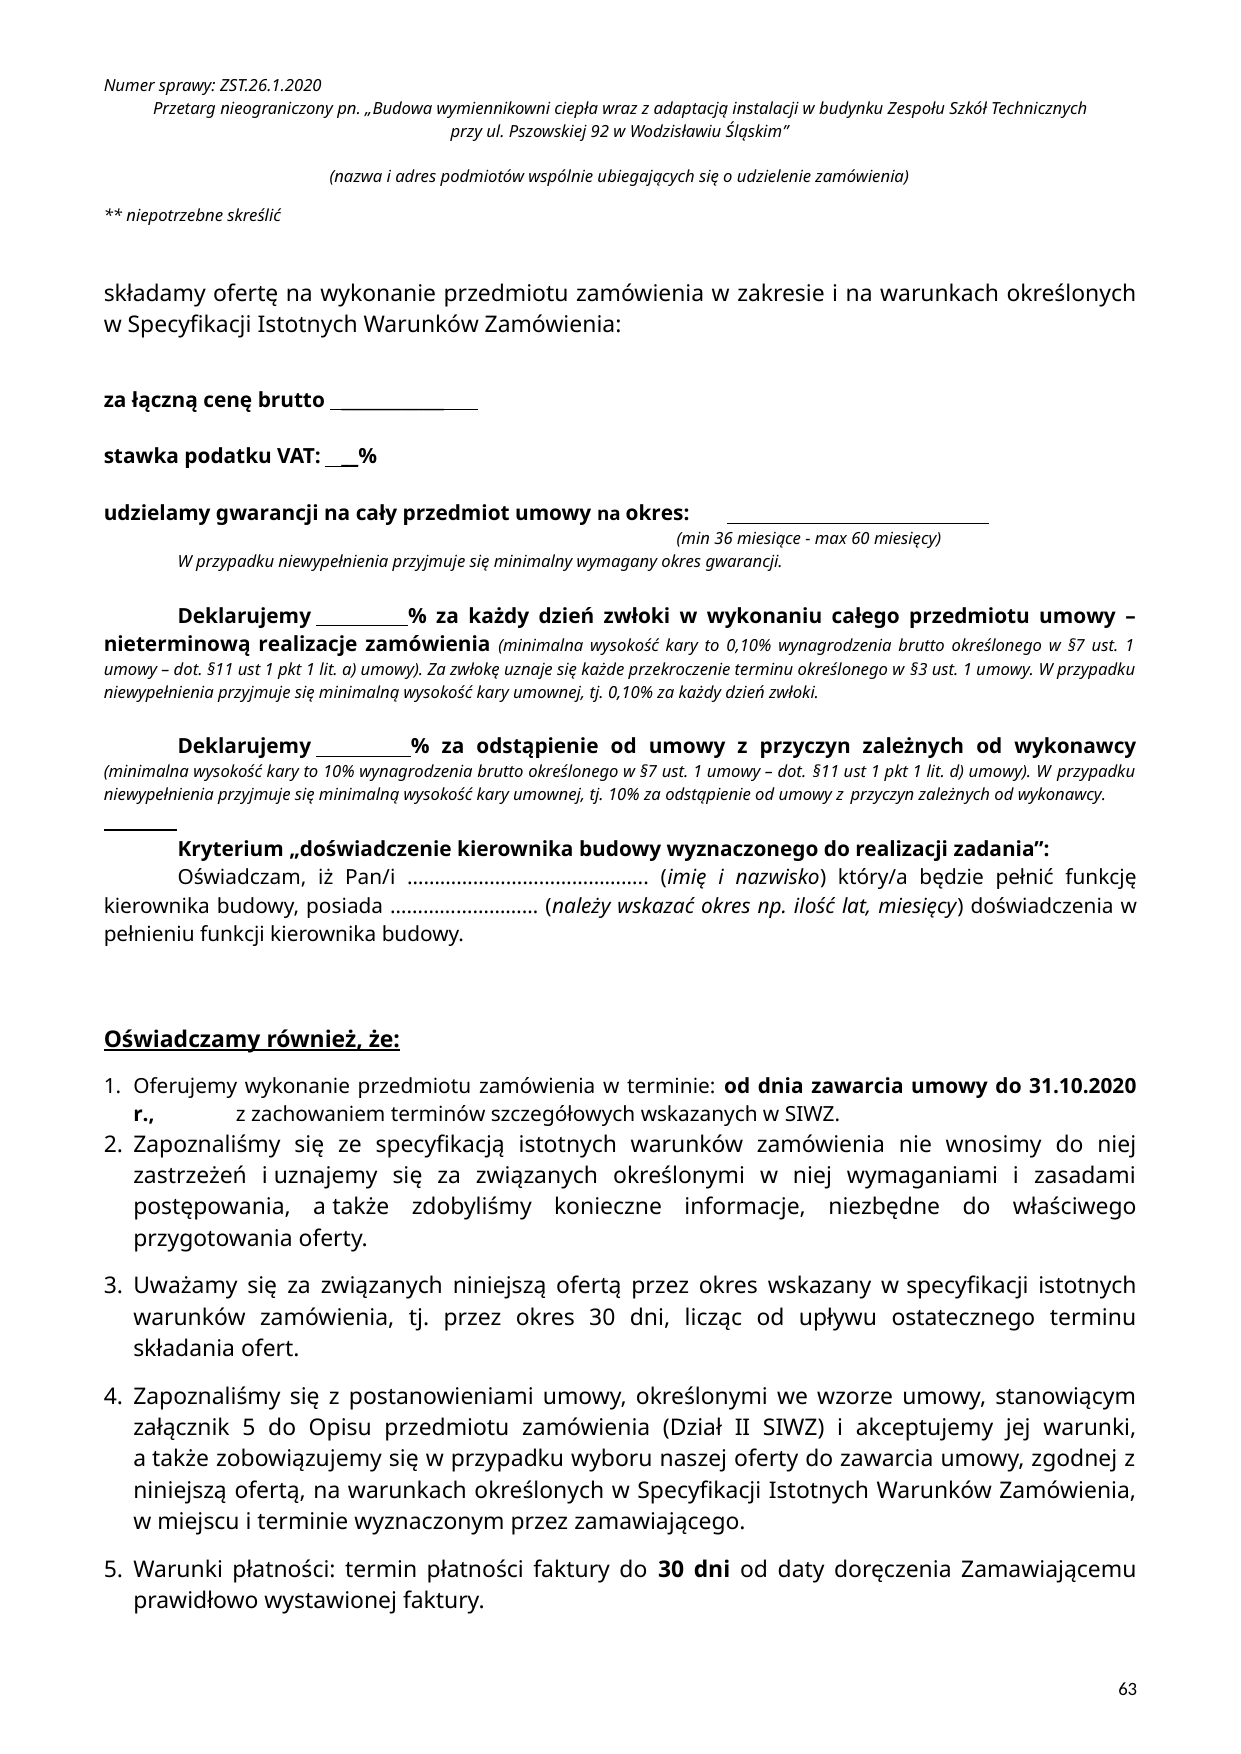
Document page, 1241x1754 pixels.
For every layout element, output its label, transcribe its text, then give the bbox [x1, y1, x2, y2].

text składamy ofertę na wykonanie przedmiotu zamówienia w zakresie i na warunkach określonych w Specyfikacji Istotnych Warunków Zamówienia: [103, 277, 1137, 340]
list Oświadczam, iż Pan/i …………………………………….. (imię i nazwisko) który/a będzie pełnić funkcję kierownika budowy, posiada ……………………… (należy wskazać okres np. ilość lat, miesięcy) doświadczenia w pełnieniu funkcji kierownika budowy. [103, 862, 1137, 948]
text za łączną cenę brutto ____________ [103, 385, 1137, 413]
list Zapoznaliśmy się ze specyfikacją istotnych warunków zamówienia nie wnosimy do niej zastrzeżeń i uznajemy się za związanych określonymi w niej wymaganiami i zasadami postępowania, a także zdobyliśmy konieczne informacje, niezbędne do właściwego przygotowania oferty. [103, 1128, 1137, 1253]
list Deklarujemy % za każdy dzień zwłoki w wykonaniu całego przedmiotu umowy – nieterminową realizacje zamówienia (minimalna wysokość kary to 0,10% wynagrodzenia brutto określonego w §7 ust. 1 umowy – dot. §11 ust 1 pkt 1 lit. a) umowy). Za zwłokę uznaje się każde przekroczenie terminu określonego w §3 ust. 1 umowy. W przypadku niewypełnienia przyjmuje się minimalną wysokość kary umownej, tj. 0,10% za każdy dzień zwłoki. [103, 601, 1137, 703]
list Oferujemy wykonanie przedmiotu zamówienia w terminie: od dnia zawarcia umowy do 31.10.2020 r., z zachowaniem terminów szczegółowych wskazanych w SIWZ. [103, 1071, 1137, 1128]
text (nazwa i adres podmiotów wspólnie ubiegających się o udzielenie zamówienia) [103, 165, 1137, 187]
text Oświadczamy również, że: [103, 1023, 1137, 1054]
text udzielamy gwarancji na cały przedmiot umowy na okres: [103, 498, 1137, 527]
list Uważamy się za związanych niniejszą ofertą przez okres wskazany w specyfikacji istotnych warunków zamówienia, tj. przez okres 30 dni, licząc od upływu ostatecznego terminu składania ofert. [103, 1269, 1137, 1363]
list Zapoznaliśmy się z postanowieniami umowy, określonymi we wzorze umowy, stanowiącym załącznik 5 do Opisu przedmiotu zamówienia (Dział II SIWZ) i akceptujemy jej warunki, a także zobowiązujemy się w przypadku wyboru naszej oferty do zawarcia umowy, zgodnej z niniejszą ofertą, na warunkach określonych w Specyfikacji Istotnych Warunków Zamówienia, w miejscu i terminie wyznaczonym przez zamawiającego. [103, 1380, 1137, 1536]
list Kryterium „doświadczenie kierownika budowy wyznaczonego do realizacji zadania”: [103, 834, 1137, 862]
text (min 36 miesiące - max 60 miesięcy) [177, 527, 1137, 550]
text ** niepotrzebne skreślić [103, 204, 1137, 227]
text stawka podatku VAT: __% [103, 442, 1137, 470]
list Deklarujemy % za odstąpienie od umowy z przyczyn zależnych od wykonawcy (minimalna wysokość kary to 10% wynagrodzenia brutto określonego w §7 ust. 1 umowy – dot. §11 ust 1 pkt 1 lit. d) umowy). W przypadku niewypełnienia przyjmuje się minimalną wysokość kary umownej, tj. 10% za odstąpienie od umowy z przyczyn zależnych od wykonawcy. [103, 732, 1137, 805]
list Warunki płatności: termin płatności faktury do 30 dni od daty doręczenia Zamawiającemu prawidłowo wystawionej faktury. [103, 1553, 1137, 1615]
list W przypadku niewypełnienia przyjmuje się minimalny wymagany okres gwarancji. [103, 550, 1137, 572]
